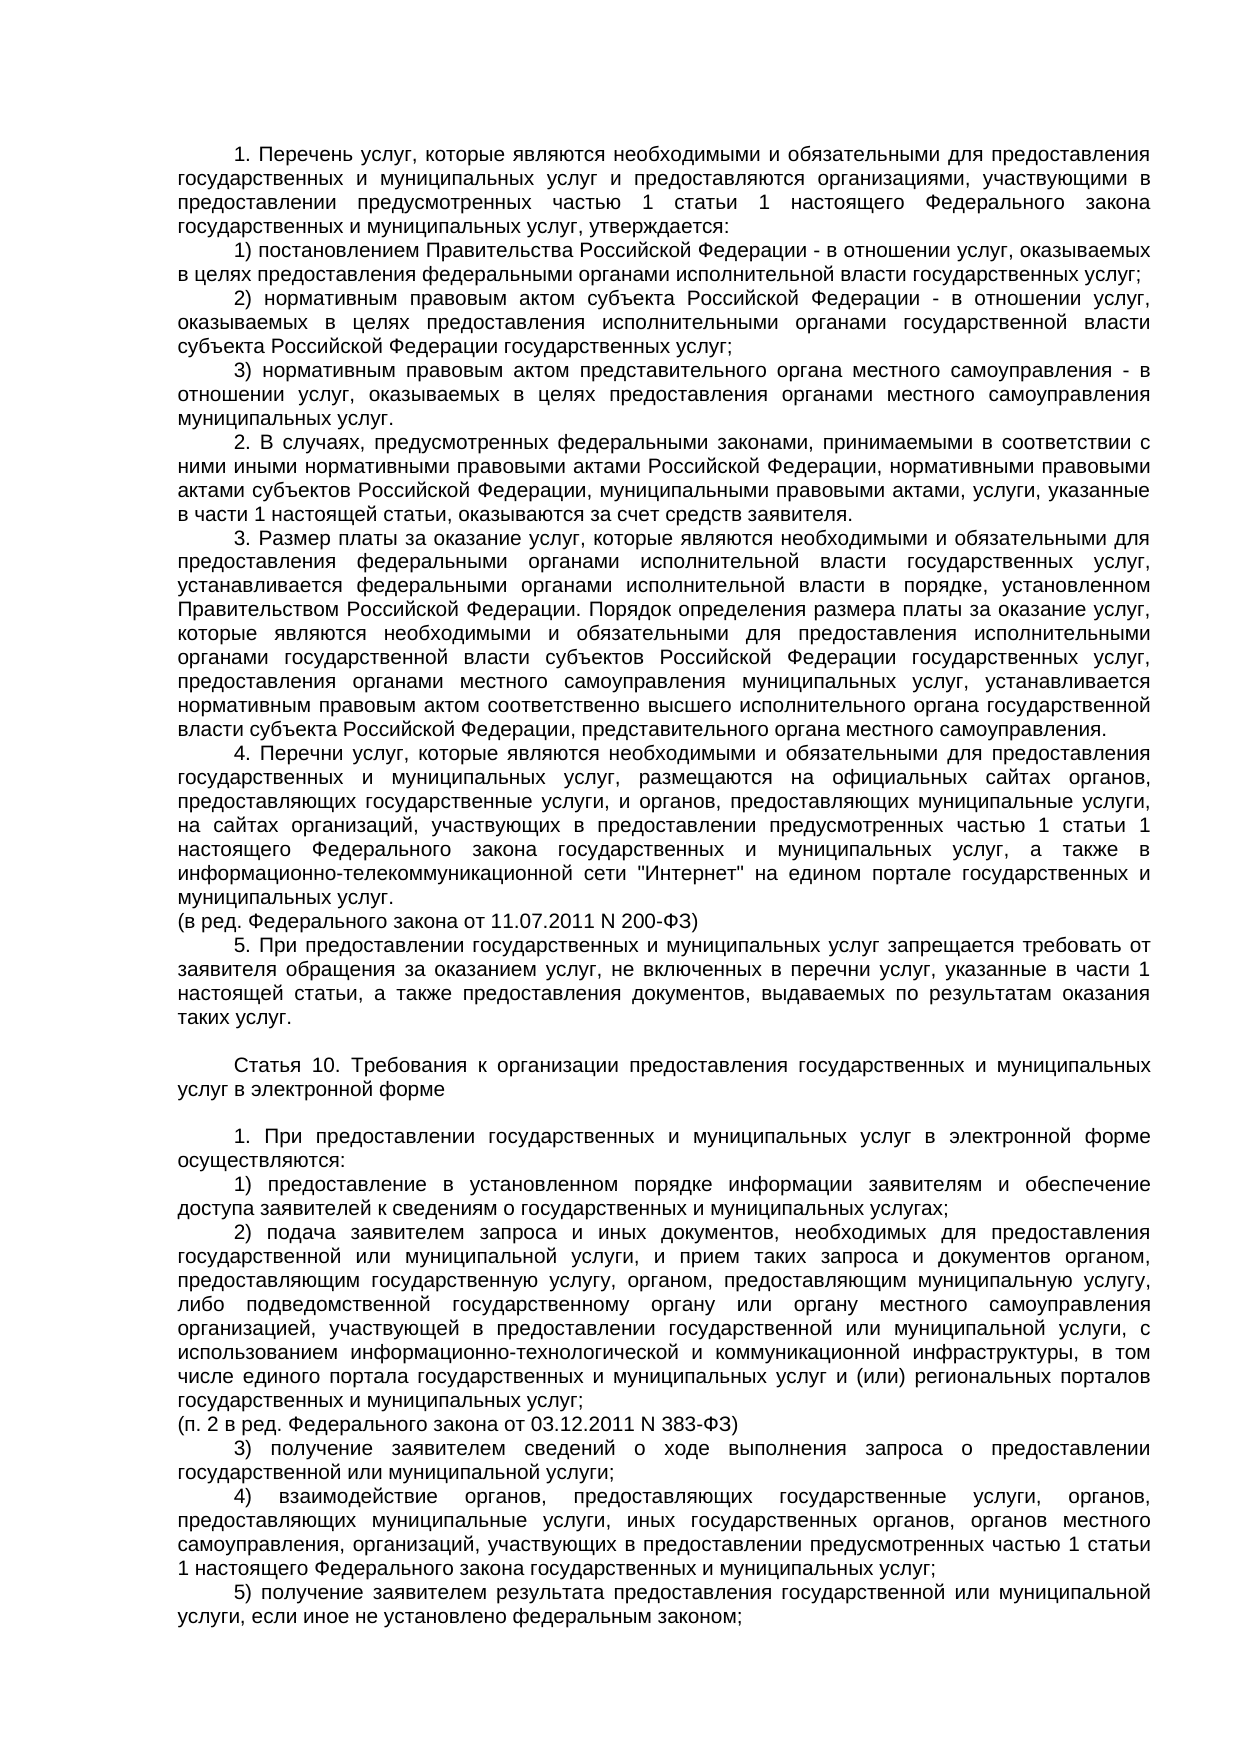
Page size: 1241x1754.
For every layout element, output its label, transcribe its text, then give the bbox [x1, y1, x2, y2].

text 1) постановлением Правительства Российской Федерации - в отношении услуг, оказываемых в целях предоставления федеральными органами исполнительной власти государственных услуг; [177, 238, 1152, 286]
text 2. В случаях, предусмотренных федеральными законами, принимаемыми в соответствии с ними иными нормативными правовыми актами Российской Федерации, нормативными правовыми актами субъектов Российской Федерации, муниципальными правовыми актами, услуги, указанные в части 1 настоящей статьи, оказываются за счет средств заявителя. [177, 429, 1152, 525]
text 2) нормативным правовым актом субъекта Российской Федерации - в отношении услуг, оказываемых в целях предоставления исполнительными органами государственной власти субъекта Российской Федерации государственных услуг; [177, 286, 1152, 358]
text 3) получение заявителем сведений о ходе выполнения запроса о предоставлении государственной или муниципальной услуги; [177, 1436, 1152, 1484]
text 4. Перечни услуг, которые являются необходимыми и обязательными для предоставления государственных и муниципальных услуг, размещаются на официальных сайтах органов, предоставляющих государственные услуги, и органов, предоставляющих муниципальные услуги, на сайтах организаций, участвующих в предоставлении предусмотренных частью 1 статьи 1 настоящего Федерального закона государственных и муниципальных услуг, а также в информационно-телекоммуникационной сети "Интернет" на едином портале государственных и муниципальных услуг. [177, 741, 1152, 909]
text (п. 2 в ред. Федерального закона от 03.12.2011 N 383-ФЗ) [177, 1412, 1152, 1436]
text 3) нормативным правовым актом представительного органа местного самоуправления - в отношении услуг, оказываемых в целях предоставления органами местного самоуправления муниципальных услуг. [177, 358, 1152, 429]
text 1. Перечень услуг, которые являются необходимыми и обязательными для предоставления государственных и муниципальных услуг и предоставляются организациями, участвующими в предоставлении предусмотренных частью 1 статьи 1 настоящего Федерального закона государственных и муниципальных услуг, утверждается: [177, 142, 1152, 238]
text Статья 10. Требования к организации предоставления государственных и муниципальных услуг в электронной форме [177, 1052, 1152, 1100]
text 4) взаимодействие органов, предоставляющих государственные услуги, органов, предоставляющих муниципальные услуги, иных государственных органов, органов местного самоуправления, организаций, участвующих в предоставлении предусмотренных частью 1 статьи 1 настоящего Федерального закона государственных и муниципальных услуг; [177, 1484, 1152, 1579]
text 5. При предоставлении государственных и муниципальных услуг запрещается требовать от заявителя обращения за оказанием услуг, не включенных в перечни услуг, указанные в части 1 настоящей статьи, а также предоставления документов, выдаваемых по результатам оказания таких услуг. [177, 933, 1152, 1028]
text 5) получение заявителем результата предоставления государственной или муниципальной услуги, если иное не установлено федеральным законом; [177, 1579, 1152, 1627]
text 1) предоставление в установленном порядке информации заявителям и обеспечение доступа заявителей к сведениям о государственных и муниципальных услугах; [177, 1172, 1152, 1220]
text 1. При предоставлении государственных и муниципальных услуг в электронной форме осуществляются: [177, 1124, 1152, 1172]
text 3. Размер платы за оказание услуг, которые являются необходимыми и обязательными для предоставления федеральными органами исполнительной власти государственных услуг, устанавливается федеральными органами исполнительной власти в порядке, установленном Правительством Российской Федерации. Порядок определения размера платы за оказание услуг, которые являются необходимыми и обязательными для предоставления исполнительными органами государственной власти субъектов Российской Федерации государственных услуг, предоставления органами местного самоуправления муниципальных услуг, устанавливается нормативным правовым актом соответственно высшего исполнительного органа государственной власти субъекта Российской Федерации, представительного органа местного самоуправления. [177, 525, 1152, 741]
text 2) подача заявителем запроса и иных документов, необходимых для предоставления государственной или муниципальной услуги, и прием таких запроса и документов органом, предоставляющим государственную услугу, органом, предоставляющим муниципальную услугу, либо подведомственной государственному органу или органу местного самоуправления организацией, участвующей в предоставлении государственной или муниципальной услуги, с использованием информационно-технологической и коммуникационной инфраструктуры, в том числе единого портала государственных и муниципальных услуг и (или) региональных порталов государственных и муниципальных услуг; [177, 1220, 1152, 1412]
text (в ред. Федерального закона от 11.07.2011 N 200-ФЗ) [177, 909, 1152, 933]
